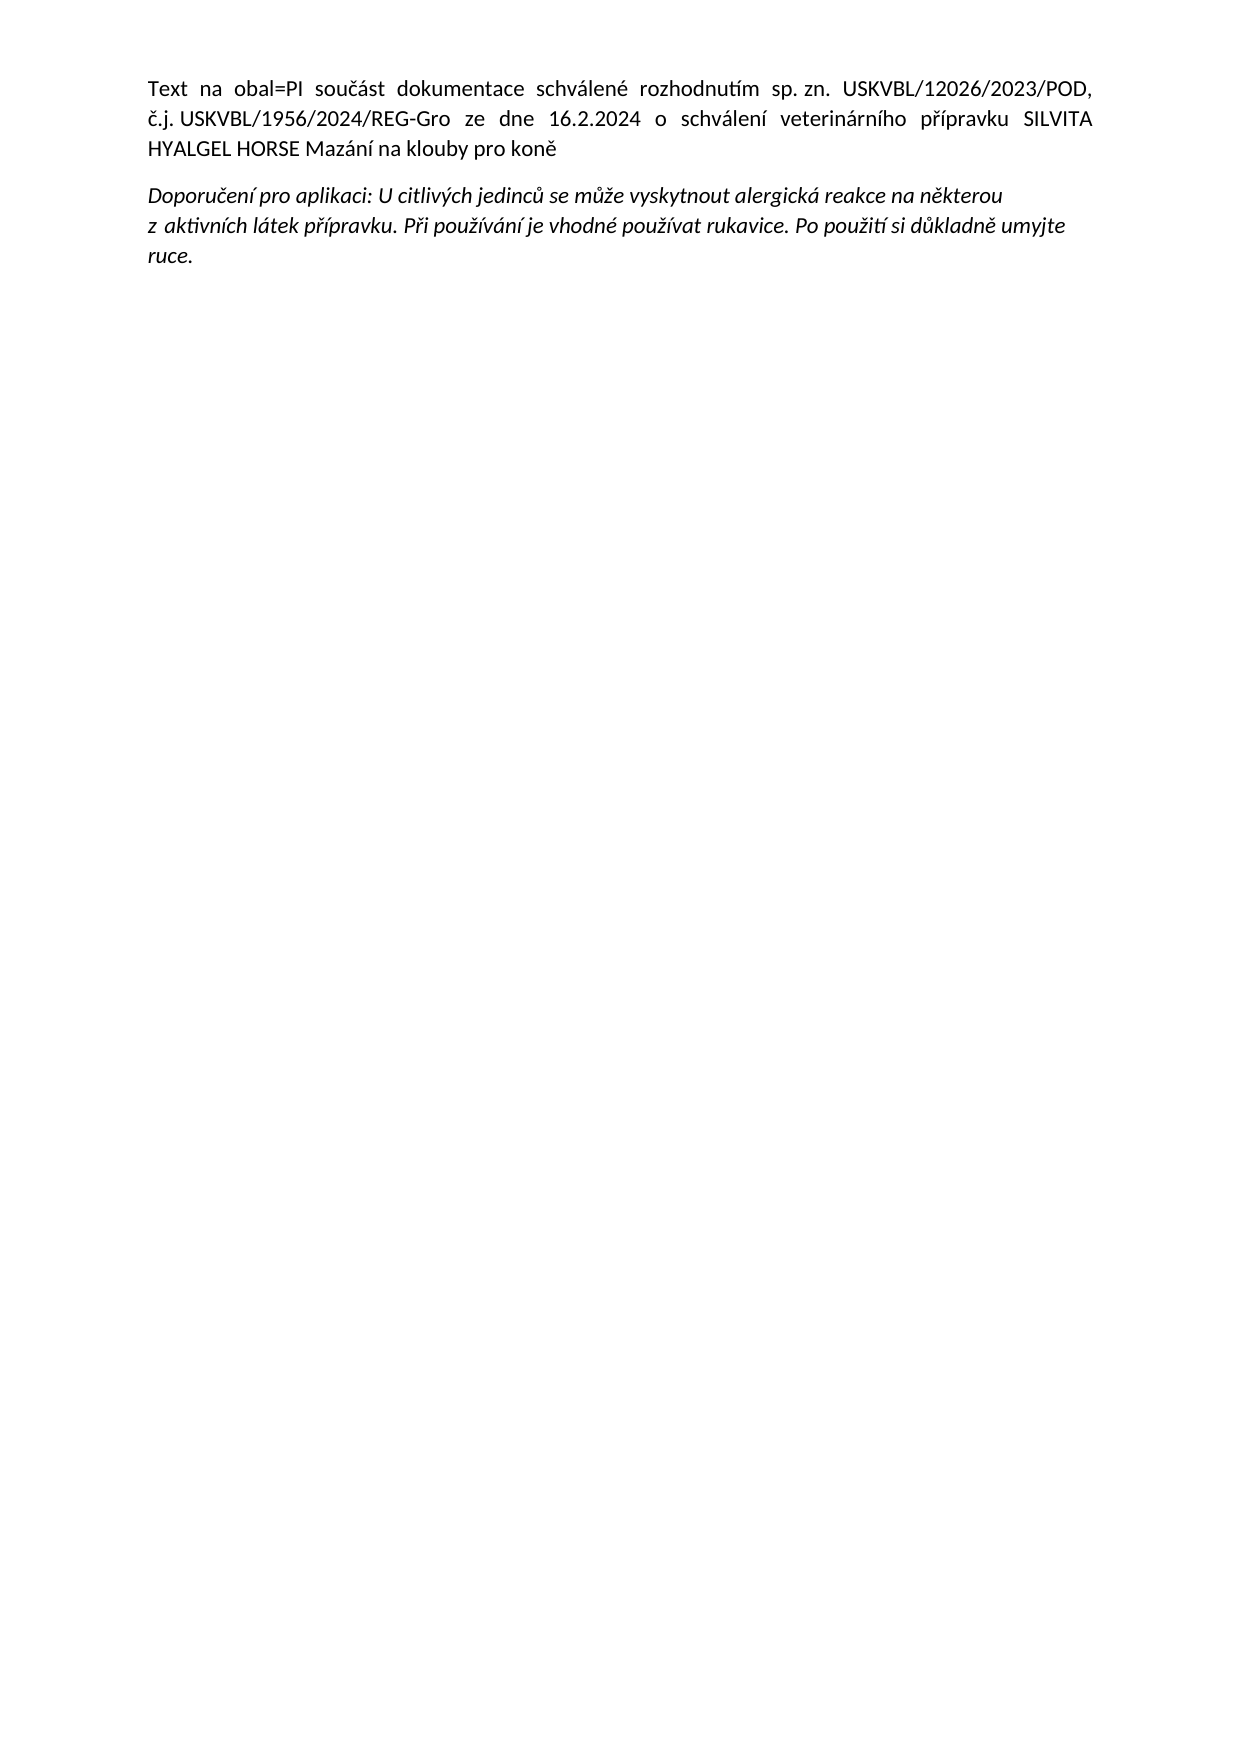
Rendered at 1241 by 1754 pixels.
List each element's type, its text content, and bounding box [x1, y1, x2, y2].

text Doporučení pro aplikaci: U citlivých jedinců se může vyskytnout alergická reakce na některou z aktivních látek přípravku. Při používání je vhodné používat rukavice. Po použití si důkladně umyjte ruce. [148, 181, 1093, 269]
